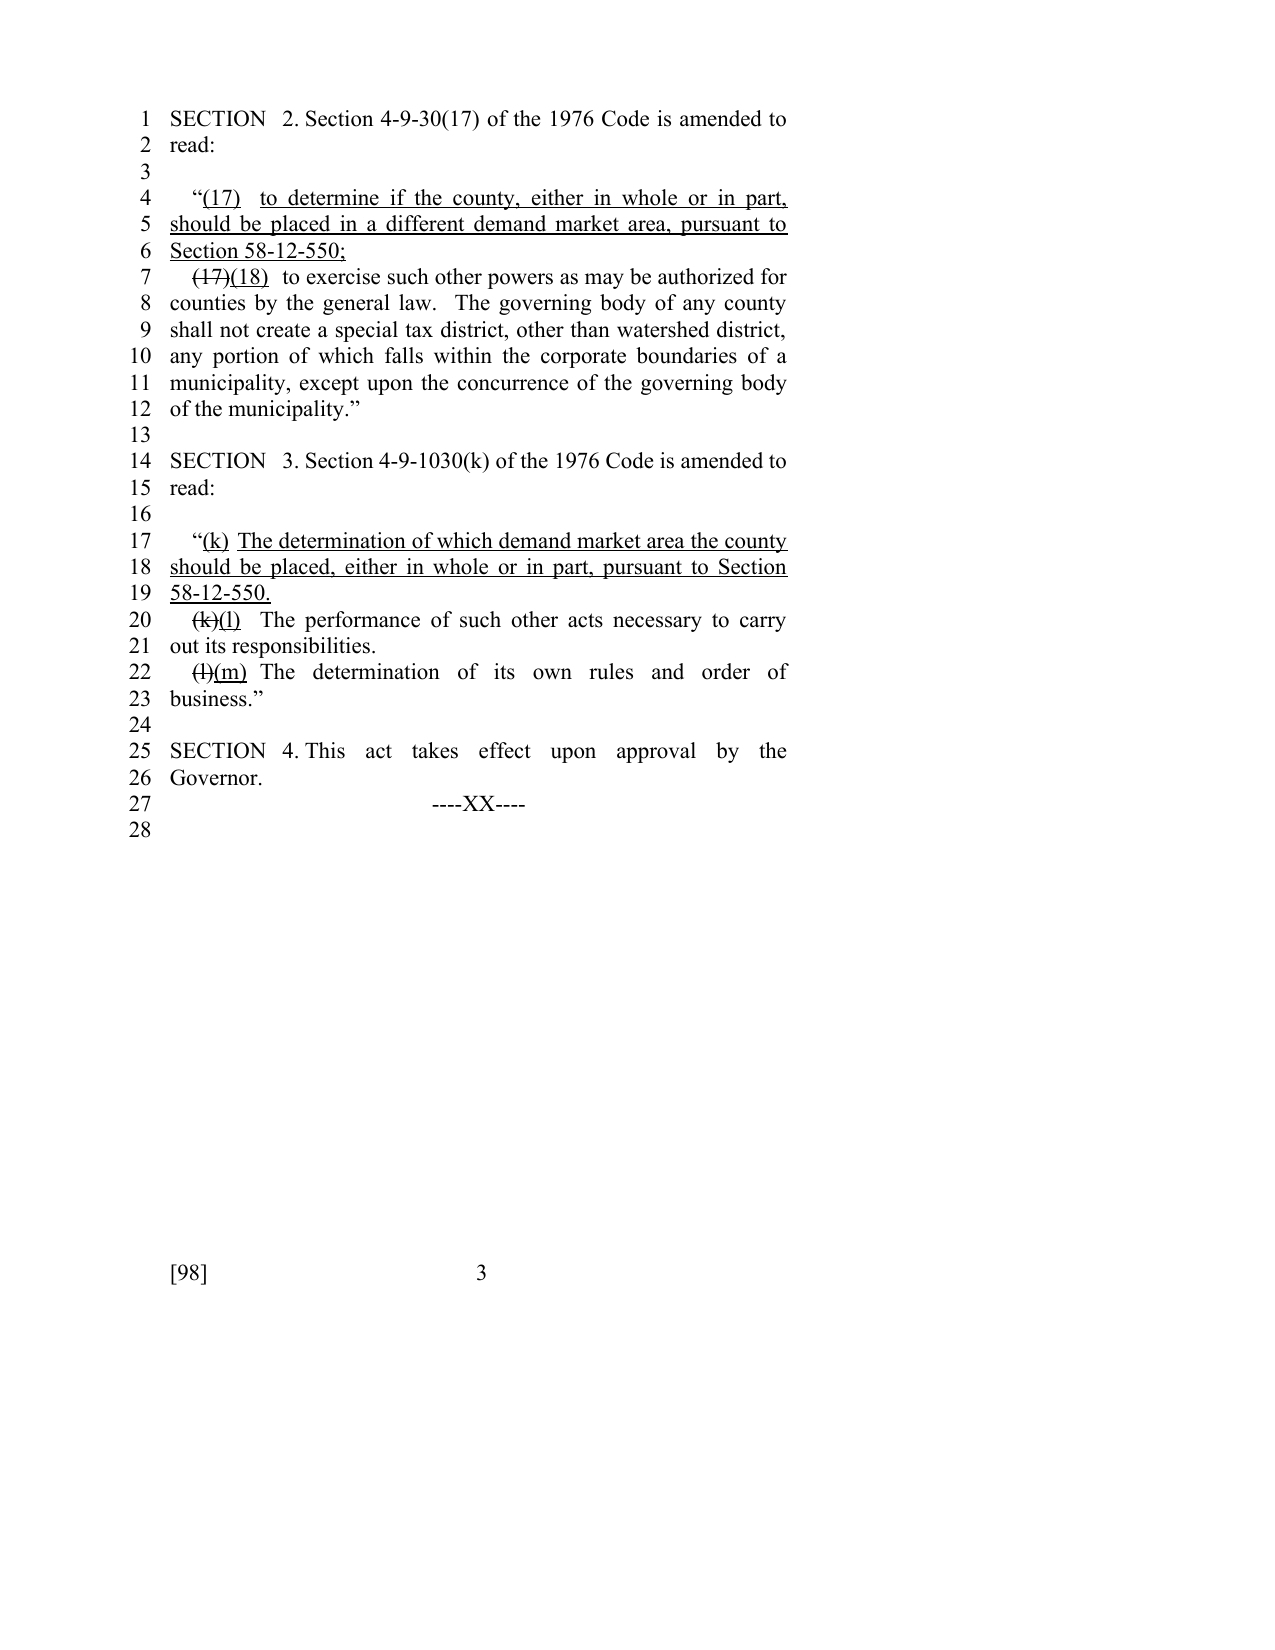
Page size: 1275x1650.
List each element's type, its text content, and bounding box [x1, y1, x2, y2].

text “(17) to determine if the county, either in whole or in part, should be placed in a different demand market area, pursuant to Section 58-12-550; [169, 184, 787, 233]
text SECTION 2. Section 4-9-30(17) of the 1976 Code is amended to read: [169, 105, 787, 158]
text ----XX---- [169, 790, 787, 817]
text “(k) The determination of which demand market area the county should be placed, either in whole or in part, pursuant to Section 58-12-550. [169, 527, 787, 576]
text (17)(18) to exercise such other powers as may be authorized for counties by the general law. The governing body of any county shall not create a special tax district, other than watershed district, any portion of which falls within the corporate boundaries of a municipality, except upon the concurrence of the governing body of the municipality.” [169, 263, 787, 421]
text SECTION 3. Section 4-9-1030(k) of the 1976 Code is amended to read: [169, 448, 787, 500]
text (k)(l) The performance of such other acts necessary to carry out its responsibilities. [169, 606, 787, 658]
text SECTION 4. This act takes effect upon approval by the Governor. [169, 737, 787, 790]
text (l)(m) The determination of its own rules and order of business.” [169, 658, 787, 711]
text “(k) The determination of which demand market area the county should be placed, either in whole or in part, pursuant to Section 58-12-550. [169, 577, 787, 606]
text “(17) to determine if the county, either in whole or in part, should be placed in a different demand market area, pursuant to Section 58-12-550; [169, 234, 787, 263]
